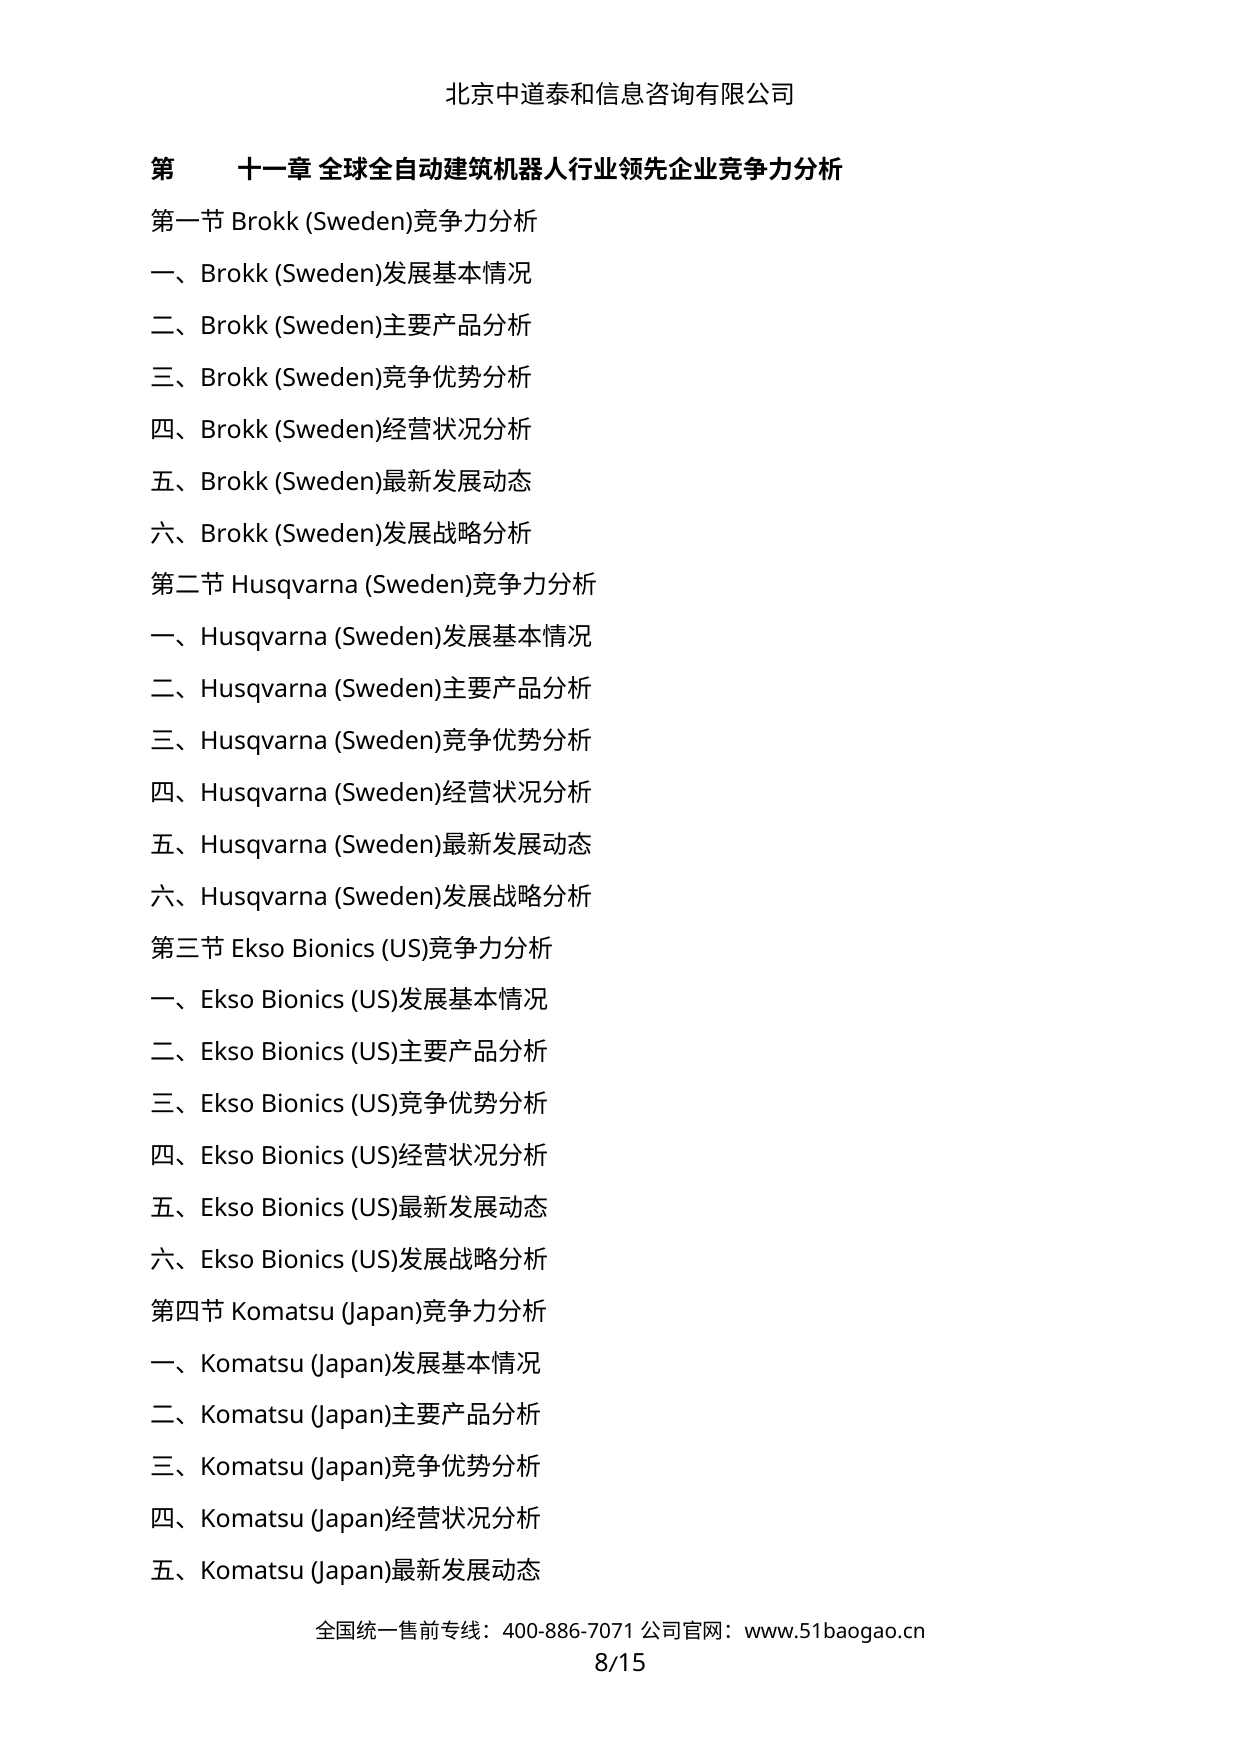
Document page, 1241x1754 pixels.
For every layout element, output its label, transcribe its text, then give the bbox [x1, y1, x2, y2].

text 三、Komatsu (Japan)竞争优势分析 [150, 1447, 1090, 1483]
text 六、Ekso Bionics (US)发展战略分析 [150, 1239, 1090, 1276]
text 三、Ekso Bionics (US)竞争优势分析 [150, 1084, 1090, 1120]
text 四、Komatsu (Japan)经营状况分析 [150, 1499, 1090, 1535]
text 四、Husqvarna (Sweden)经营状况分析 [150, 772, 1090, 809]
text 第三节 Ekso Bionics (US)竞争力分析 [150, 928, 1090, 964]
text 五、Husqvarna (Sweden)最新发展动态 [150, 824, 1090, 861]
text 第 十一章 全球全自动建筑机器人行业领先企业竞争力分析 [150, 150, 1090, 186]
text 一、Ekso Bionics (US)发展基本情况 [150, 980, 1090, 1016]
text 第一节 Brokk (Sweden)竞争力分析 [150, 202, 1090, 238]
text 二、Komatsu (Japan)主要产品分析 [150, 1395, 1090, 1431]
text 一、Brokk (Sweden)发展基本情况 [150, 254, 1090, 290]
text 三、Husqvarna (Sweden)竞争优势分析 [150, 721, 1090, 757]
text 一、Komatsu (Japan)发展基本情况 [150, 1343, 1090, 1379]
text 五、Ekso Bionics (US)最新发展动态 [150, 1187, 1090, 1224]
text 四、Ekso Bionics (US)经营状况分析 [150, 1136, 1090, 1172]
text 三、Brokk (Sweden)竞争优势分析 [150, 357, 1090, 394]
text 二、Husqvarna (Sweden)主要产品分析 [150, 669, 1090, 705]
text 四、Brokk (Sweden)经营状况分析 [150, 409, 1090, 446]
text 二、Ekso Bionics (US)主要产品分析 [150, 1032, 1090, 1068]
text 二、Brokk (Sweden)主要产品分析 [150, 306, 1090, 342]
text 第二节 Husqvarna (Sweden)竞争力分析 [150, 565, 1090, 601]
text 一、Husqvarna (Sweden)发展基本情况 [150, 617, 1090, 653]
text 六、Brokk (Sweden)发展战略分析 [150, 513, 1090, 549]
text 五、Komatsu (Japan)最新发展动态 [150, 1551, 1090, 1587]
text 五、Brokk (Sweden)最新发展动态 [150, 461, 1090, 497]
text 第四节 Komatsu (Japan)竞争力分析 [150, 1291, 1090, 1327]
text 六、Husqvarna (Sweden)发展战略分析 [150, 876, 1090, 912]
